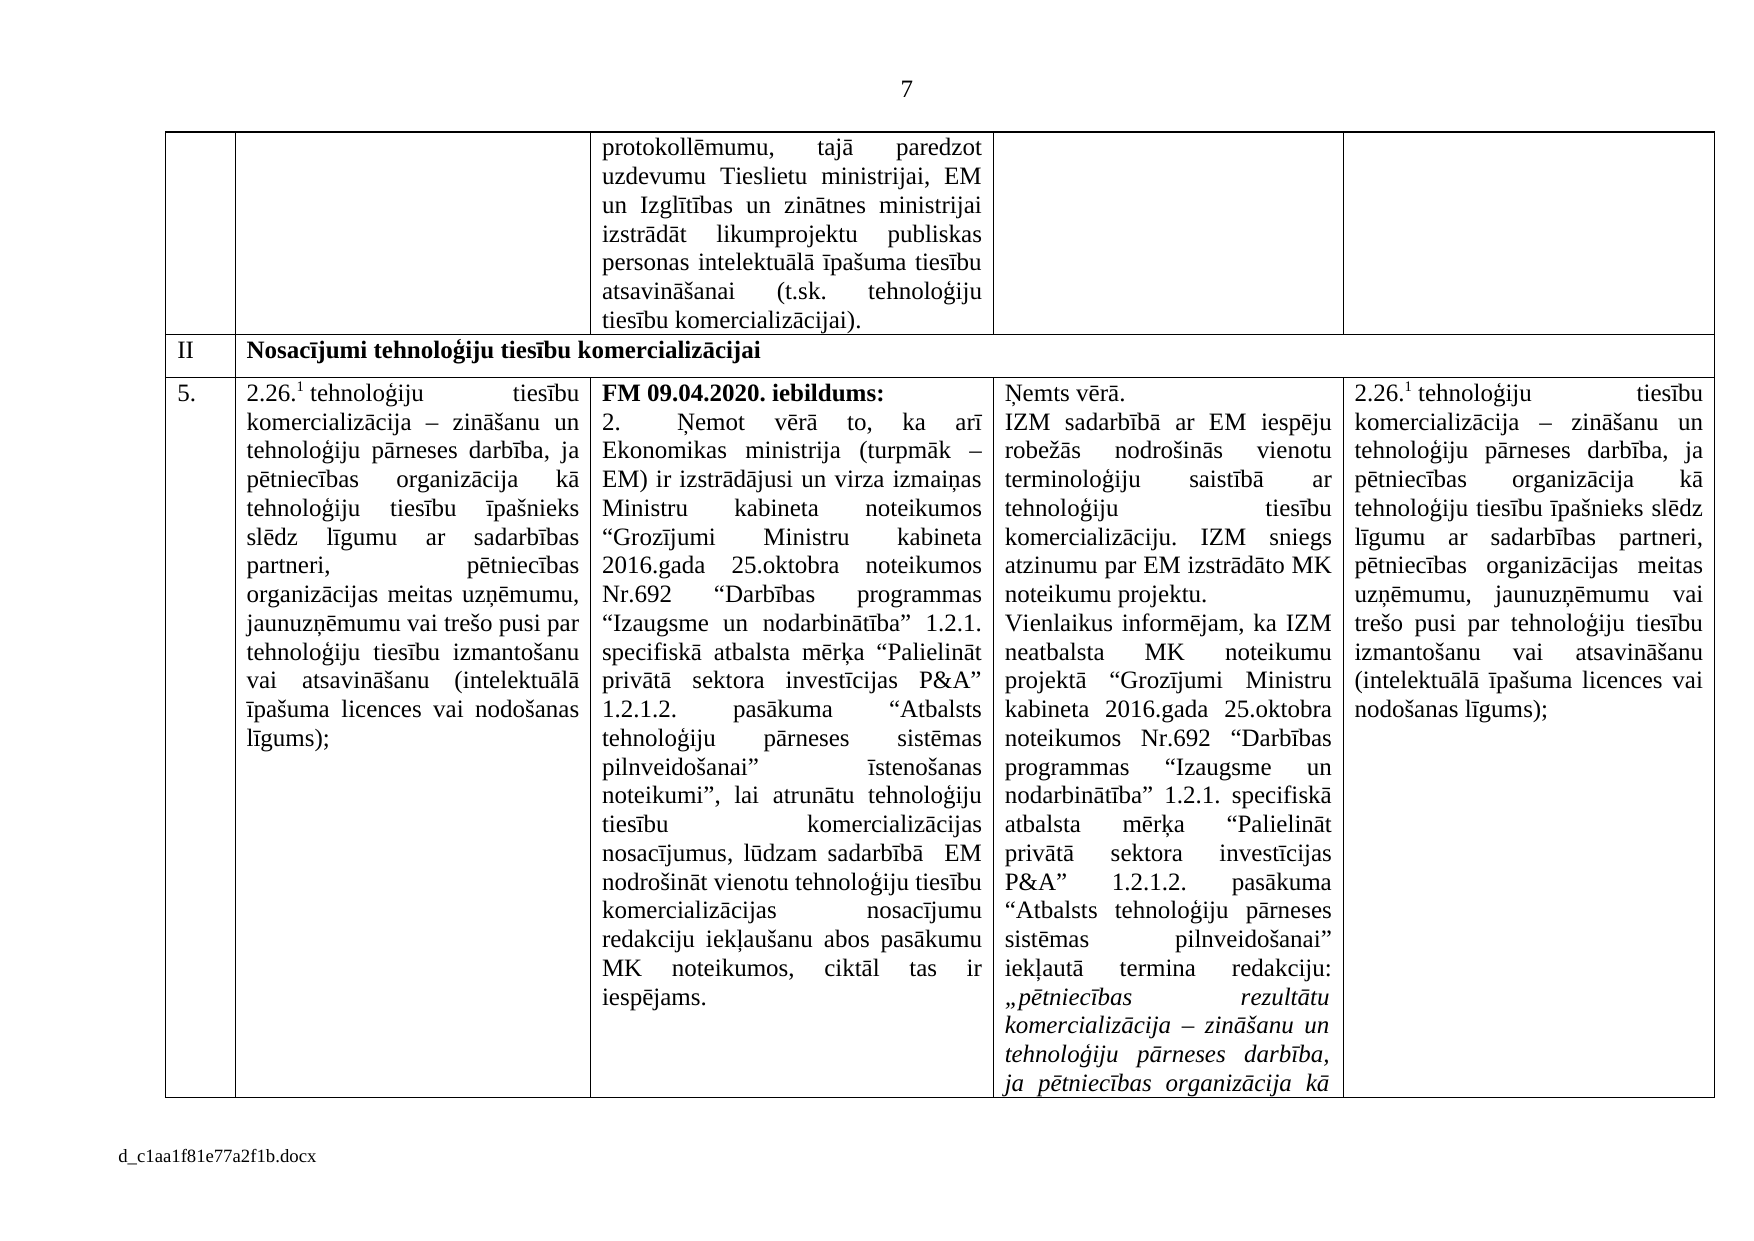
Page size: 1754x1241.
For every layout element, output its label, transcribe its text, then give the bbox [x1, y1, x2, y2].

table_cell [236, 378, 590, 1097]
table_cell [166, 378, 235, 1097]
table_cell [1344, 378, 1714, 1097]
table_cell II [166, 335, 235, 377]
table_cell Nosacījumi tehnoloģiju tiesību komercializācijai [236, 335, 1714, 377]
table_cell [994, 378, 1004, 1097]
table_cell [236, 133, 590, 334]
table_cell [591, 133, 993, 334]
table_cell [166, 133, 235, 334]
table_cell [591, 378, 993, 1097]
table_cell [994, 133, 1343, 334]
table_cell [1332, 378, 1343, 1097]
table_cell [1344, 133, 1714, 334]
